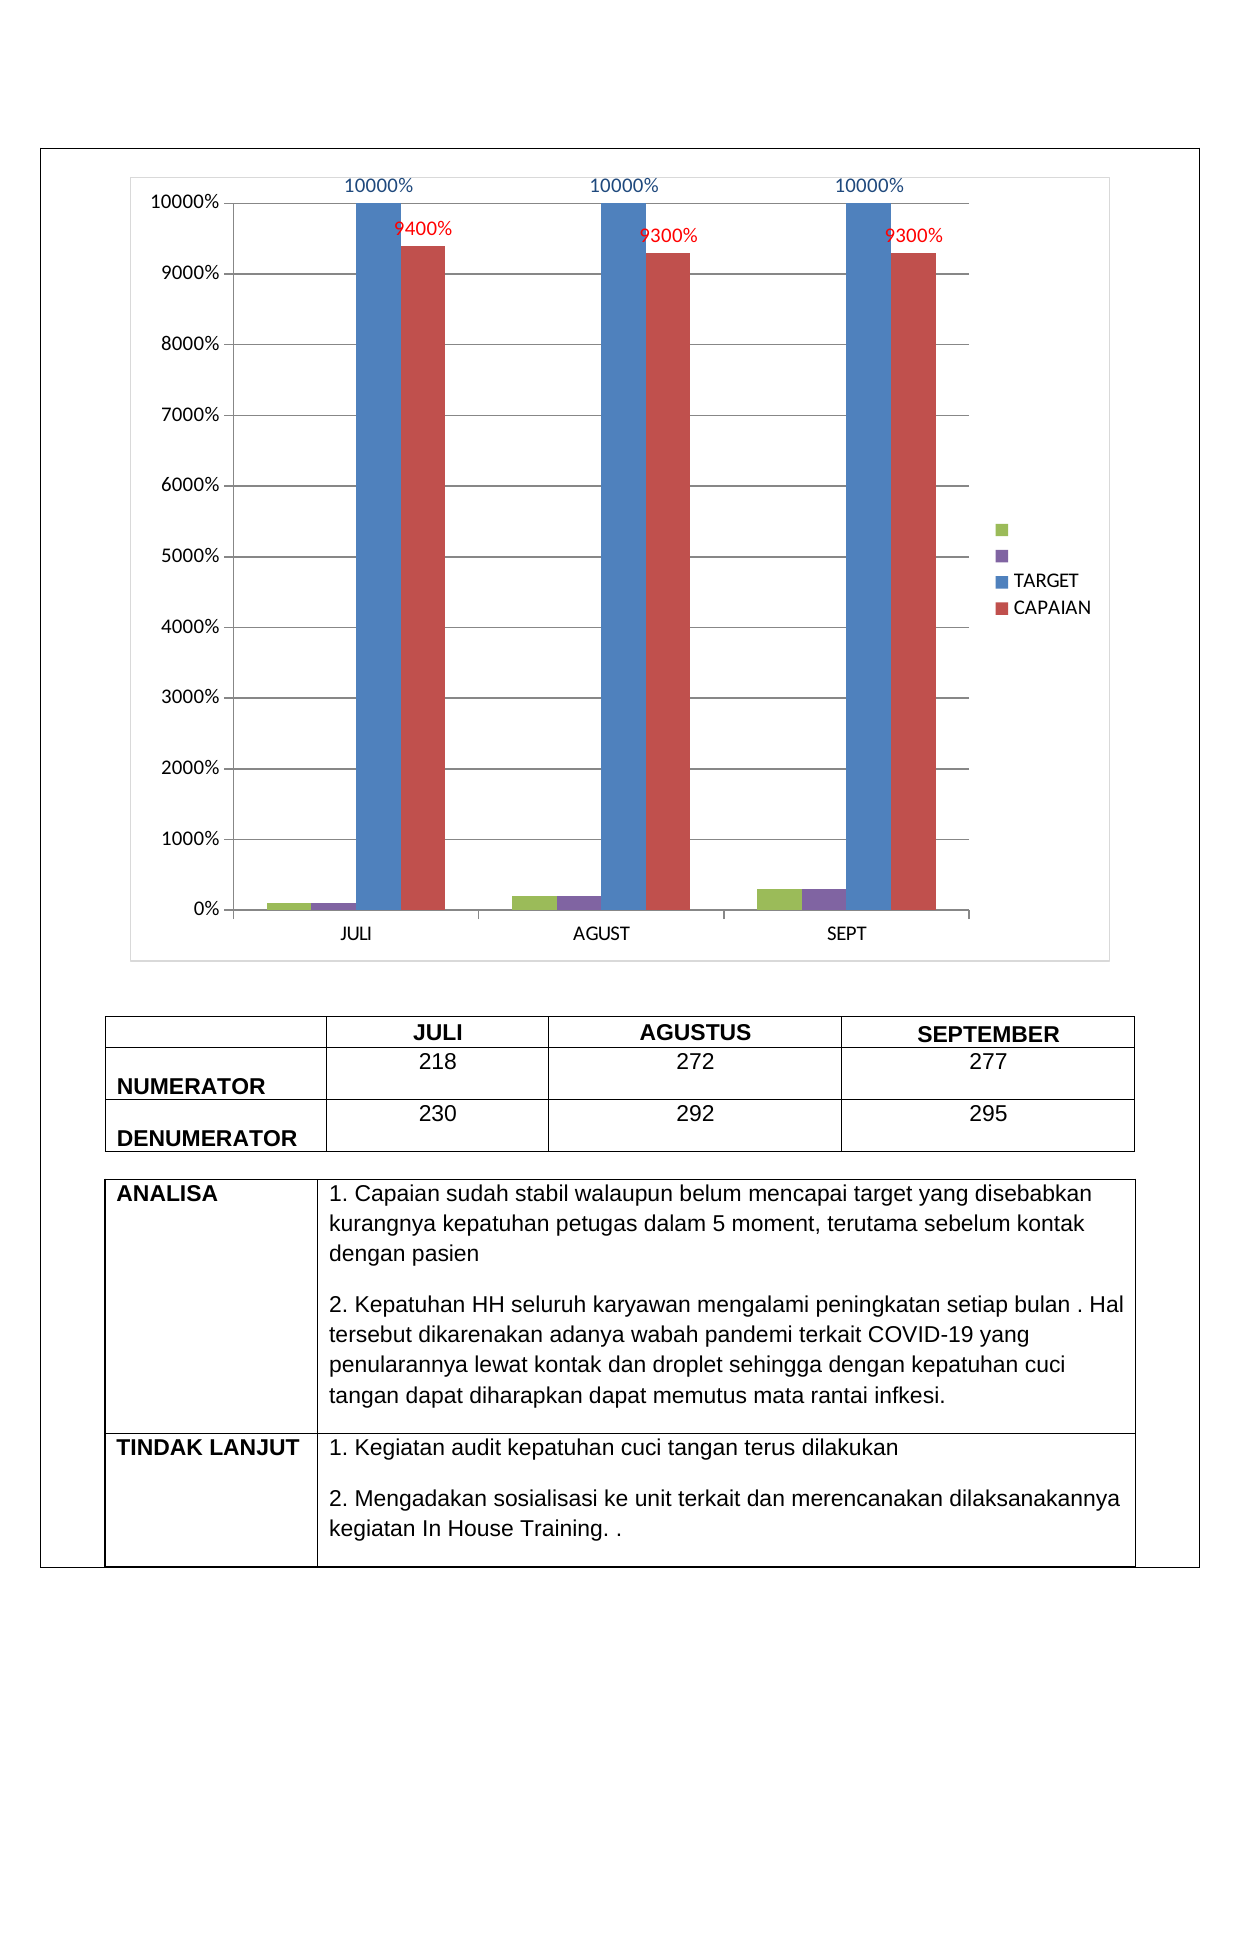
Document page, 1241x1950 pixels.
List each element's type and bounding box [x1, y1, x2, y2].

table_cell [41, 149, 1199, 1567]
